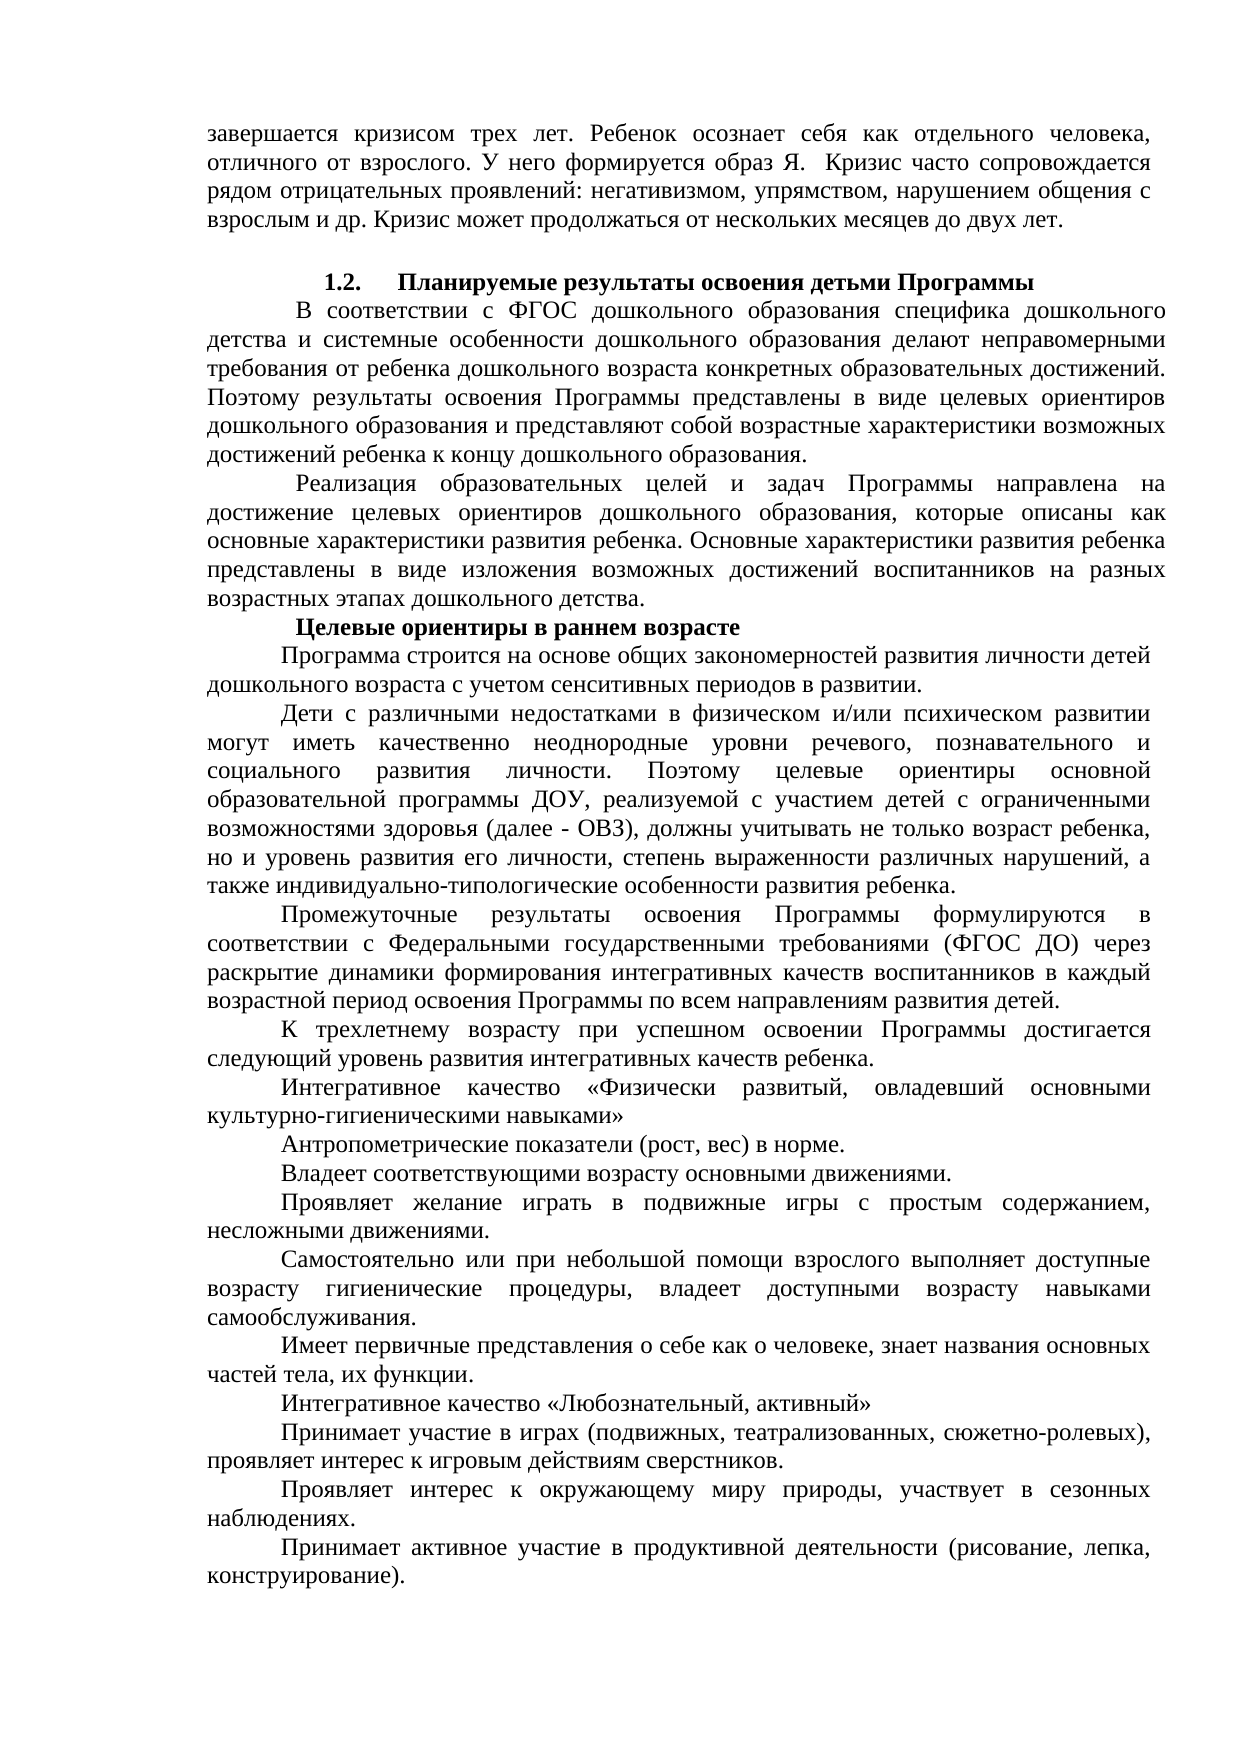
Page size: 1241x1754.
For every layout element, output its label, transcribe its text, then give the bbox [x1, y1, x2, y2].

list Планируемые результаты освоения детьми Программы [207, 267, 1152, 295]
text Самостоятельно или при небольшой помощи взрослого выполняет доступные возрасту гигиенические процедуры, владеет доступными возрасту навыками самообслуживания. [207, 1244, 1152, 1330]
text Целевые ориентиры в раннем возрасте [207, 612, 1152, 640]
text Дети с различными недостатками в физическом и/или психическом развитии могут иметь качественно неоднородные уровни речевого, познавательного и социального развития личности. Поэтому целевые ориентиры основной образовательной программы ДОУ, реализуемой с участием детей с ограниченными возможностями здоровья (далее - ОВЗ), должны учитывать не только возраст ребенка, но и уровень развития его личности, степень выраженности различных нарушений, а также индивидуально-типологические особенности развития ребенка. [207, 698, 1152, 899]
text Реализация образовательных целей и задач Программы направлена на достижение целевых ориентиров дошкольного образования, которые описаны как основные характеристики развития ребенка. Основные характеристики развития ребенка представлены в виде изложения возможных достижений воспитанников на разных возрастных этапах дошкольного детства. [207, 468, 1166, 612]
text Антропометрические показатели (рост, вес) в норме. [207, 1129, 1152, 1158]
text Принимает участие в играх (подвижных, театрализованных, сюжетно-ролевых), проявляет интерес к игровым действиям сверстников. [207, 1417, 1152, 1474]
text Промежуточные результаты освоения Программы формулируются в соответствии с Федеральными государственными требованиями (ФГОС ДО) через раскрытие динамики формирования интегративных качеств воспитанников в каждый возрастной период освоения Программы по всем направлениям развития детей. [207, 899, 1152, 1014]
text Интегративное качество «Любознательный, активный» [207, 1388, 1152, 1417]
text Имеет первичные представления о себе как о человеке, знает названия основных частей тела, их функции. [207, 1330, 1152, 1388]
text Интегративное качество «Физически развитый, овладевший основными культурно-гигиеническими навыками» [207, 1072, 1152, 1129]
text Проявляет интерес к окружающему миру природы, участвует в сезонных наблюдениях. [207, 1474, 1152, 1532]
text Владеет соответствующими возрасту основными движениями. [207, 1158, 1152, 1187]
text Программа строится на основе общих закономерностей развития личности детей дошкольного возраста с учетом сенситивных периодов в развитии. [207, 640, 1152, 698]
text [207, 118, 1152, 233]
text В соответствии с ФГОС дошкольного образования специфика дошкольного детства и системные особенности дошкольного образования делают неправомерными требования от ребенка дошкольного возраста конкретных образовательных достижений. Поэтому результаты освоения Программы представлены в виде целевых ориентиров дошкольного образования и представляют собой возрастные характеристики возможных достижений ребенка к концу дошкольного образования. [207, 295, 1166, 468]
text Принимает активное участие в продуктивной деятельности (рисование, лепка, конструирование). [207, 1532, 1152, 1589]
text К трехлетнему возрасту при успешном освоении Программы достигается следующий уровень развития интегративных качеств ребенка. [207, 1014, 1152, 1072]
text Проявляет желание играть в подвижные игры с простым содержанием, несложными движениями. [207, 1187, 1152, 1244]
